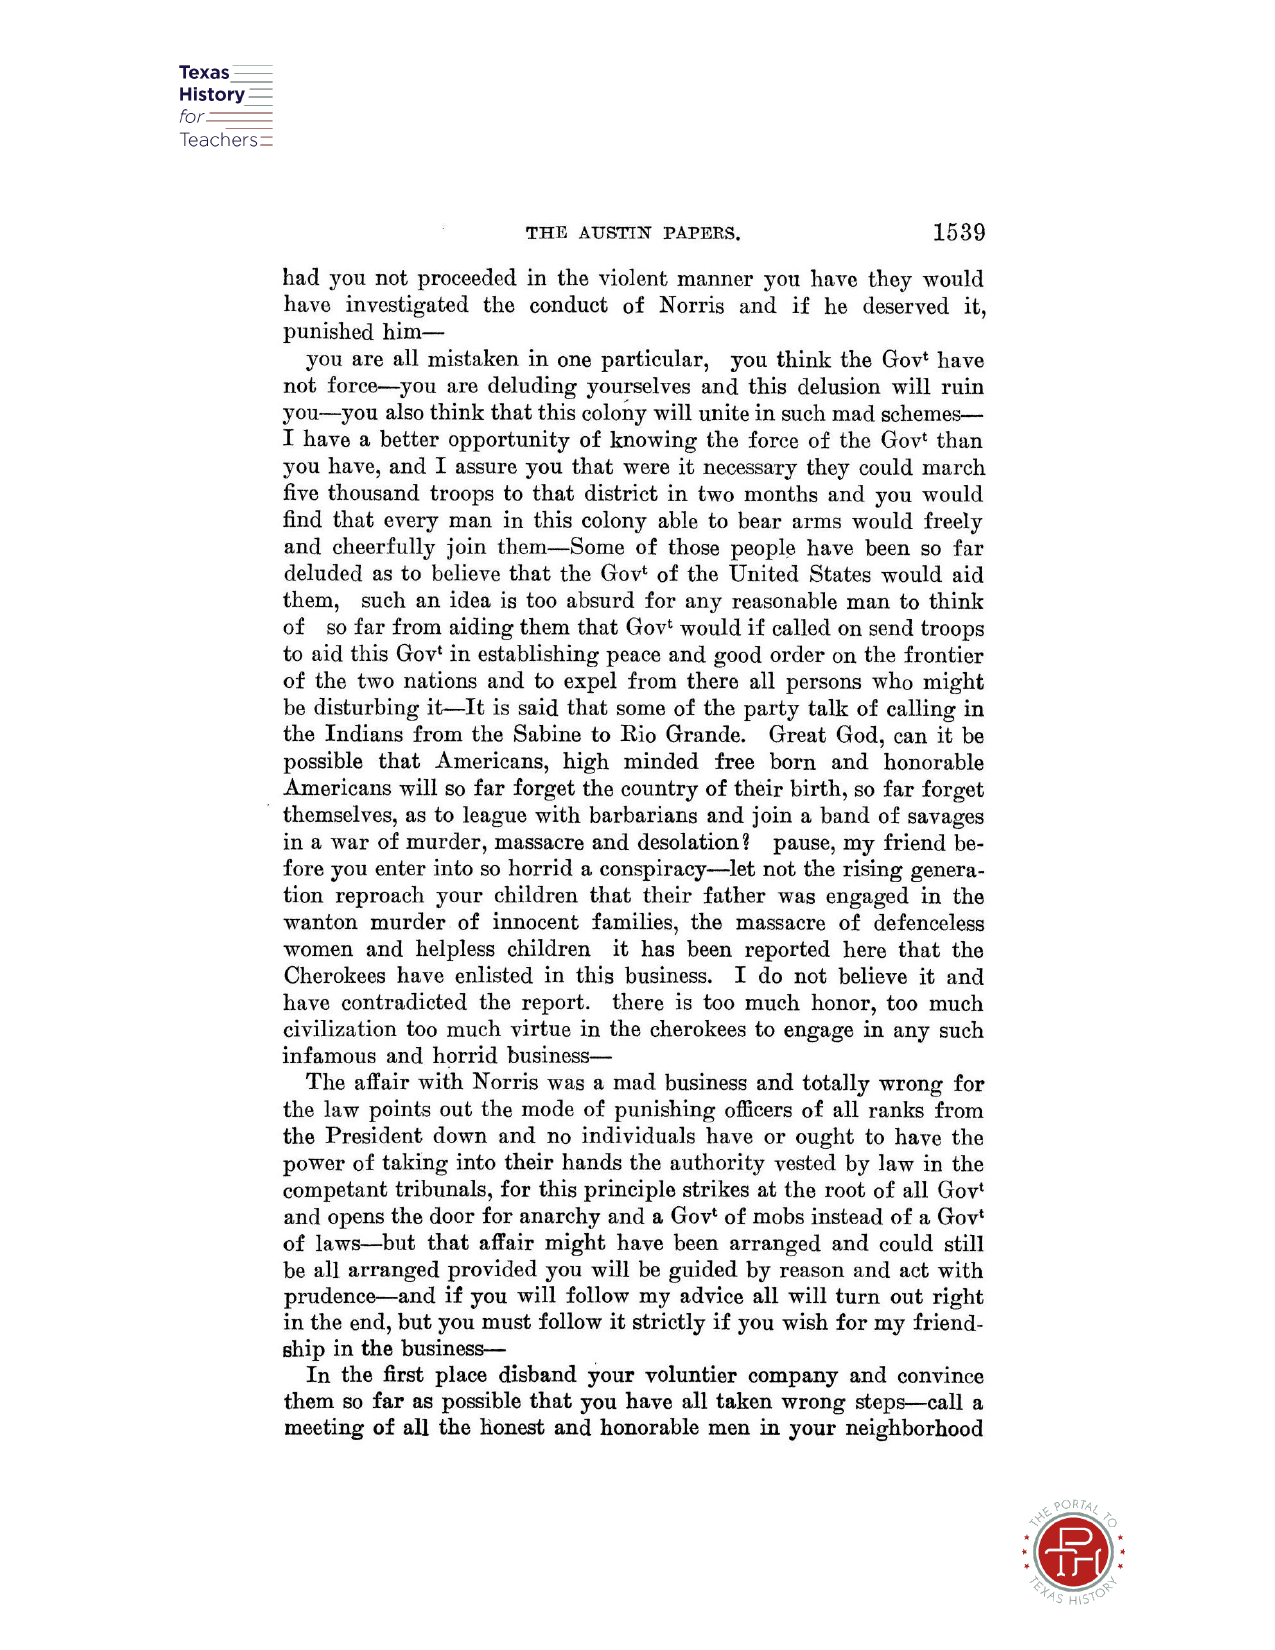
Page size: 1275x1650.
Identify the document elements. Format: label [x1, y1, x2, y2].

picture [1022, 1499, 1125, 1605]
picture [150, 30, 1009, 1454]
